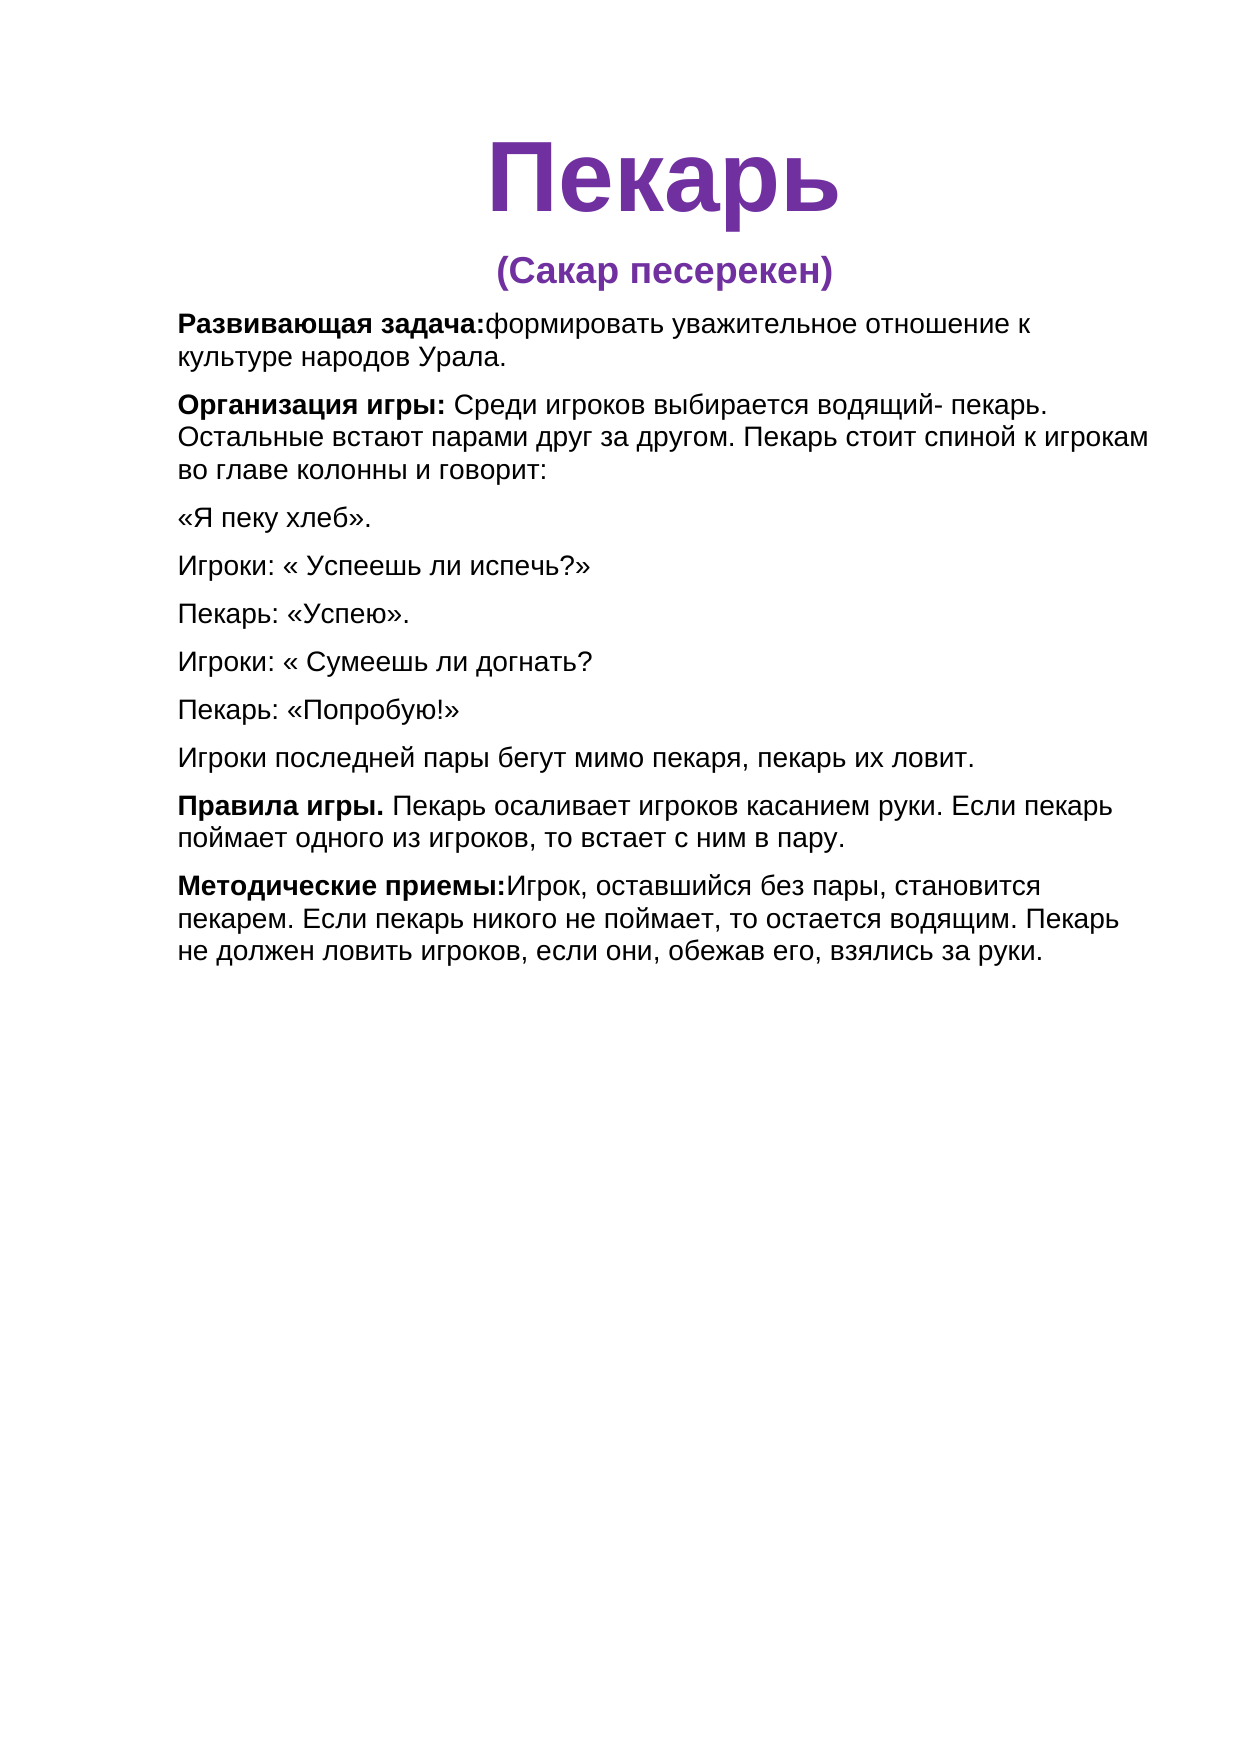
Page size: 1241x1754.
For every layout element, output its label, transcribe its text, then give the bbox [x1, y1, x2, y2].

text Игроки последней пары бегут мимо пекаря, пекарь их ловит. [177, 741, 1152, 773]
text Пекарь: «Попробую!» [177, 693, 1152, 725]
text Игроки: « Успеешь ли испечь?» [177, 549, 1152, 581]
text (Сакар песерекен) [177, 249, 1152, 292]
text Пекарь: «Успею». [177, 597, 1152, 629]
text Методические приемы:Игрок, оставшийся без пары, становится пекарем. Если пекарь никого не поймает, то остается водящим. Пекарь не должен ловить игроков, если они, обежав его, взялись за руки. [177, 869, 1152, 966]
text Организация игры: Среди игроков выбирается водящий- пекарь. Остальные встают парами друг за другом. Пекарь стоит спиной к игрокам во главе колонны и говорит: [177, 388, 1152, 485]
text Пекарь [177, 118, 1152, 233]
text Правила игры. Пекарь осаливает игроков касанием руки. Если пекарь поймает одного из игроков, то встает с ним в пару. [177, 789, 1152, 854]
text Развивающая задача:формировать уважительное отношение к культуре народов Урала. [177, 307, 1152, 372]
text «Я пеку хлеб». [177, 501, 1152, 533]
text Игроки: « Сумеешь ли догнать? [177, 645, 1152, 677]
